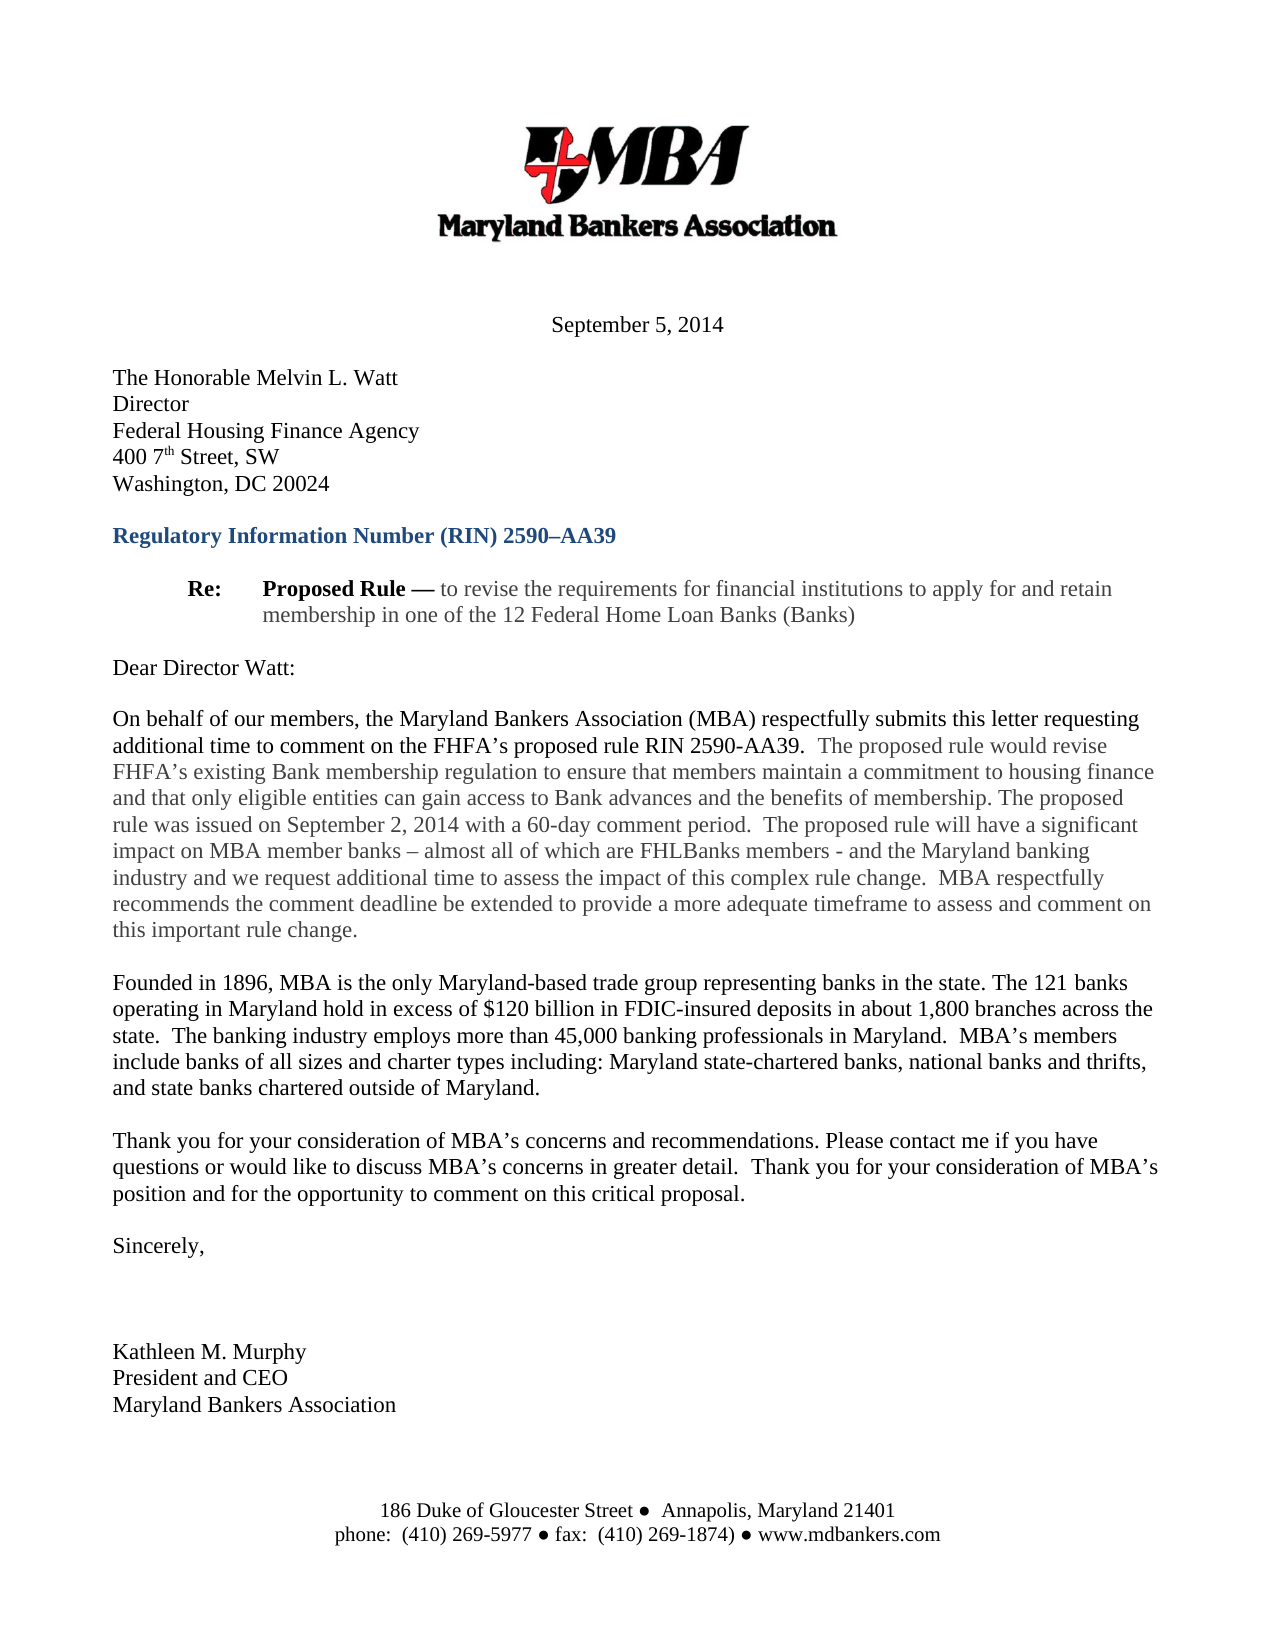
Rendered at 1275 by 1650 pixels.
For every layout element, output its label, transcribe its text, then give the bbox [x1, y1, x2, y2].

picture [425, 112, 850, 254]
text Sincerely, [112, 1232, 1162, 1259]
text Re: Proposed Rule — to revise the requirements for financial institutions to apply for and retain membership in one of the 12 Federal Home Loan Banks (Banks) [187, 575, 1162, 628]
text Thank you for your consideration of MBA’s concerns and recommendations. Please contact me if you have questions or would like to discuss MBA’s concerns in greater detail. Thank you for your consideration of MBA’s position and for the opportunity to comment on this critical proposal. [112, 1127, 1162, 1206]
text Regulatory Information Number (RIN) 2590–AA39 [112, 522, 1162, 549]
text The Honorable Melvin L. Watt [112, 364, 1162, 391]
text Dear Director Watt: [112, 654, 1162, 680]
text Washington, DC 20024 [112, 469, 1162, 496]
text Kathleen M. Murphy [112, 1338, 1162, 1364]
text Federal Housing Finance Agency [112, 417, 1162, 443]
text September 5, 2014 [112, 311, 1162, 338]
text Maryland Bankers Association [112, 1391, 1162, 1417]
text President and CEO [112, 1364, 1162, 1391]
text Founded in 1896, MBA is the only Maryland-based trade group representing banks in the state. The 121 banks operating in Maryland hold in excess of $120 billion in FDIC-insured deposits in about 1,800 branches across the state. The banking industry employs more than 45,000 banking professionals in Maryland. MBA’s members include banks of all sizes and charter types including: Maryland state-chartered banks, national banks and thrifts, and state banks chartered outside of Maryland. [112, 969, 1162, 1101]
text Director [112, 391, 1162, 417]
text 400 7th Street, SW [112, 443, 1162, 469]
text On behalf of our members, the Maryland Bankers Association (MBA) respectfully submits this letter requesting additional time to comment on the FHFA’s proposed rule RIN 2590-AA39. The proposed rule would revise FHFA’s existing Bank membership regulation to ensure that members maintain a commitment to housing finance and that only eligible entities can gain access to Bank advances and the benefits of membership. The proposed rule was issued on September 2, 2014 with a 60-day comment period. The proposed rule will have a significant impact on MBA member banks – almost all of which are FHLBanks members - and the Maryland banking industry and we request additional time to assess the impact of this complex rule change. MBA respectfully recommends the comment deadline be extended to provide a more adequate timeframe to assess and comment on this important rule change. [112, 705, 1162, 943]
